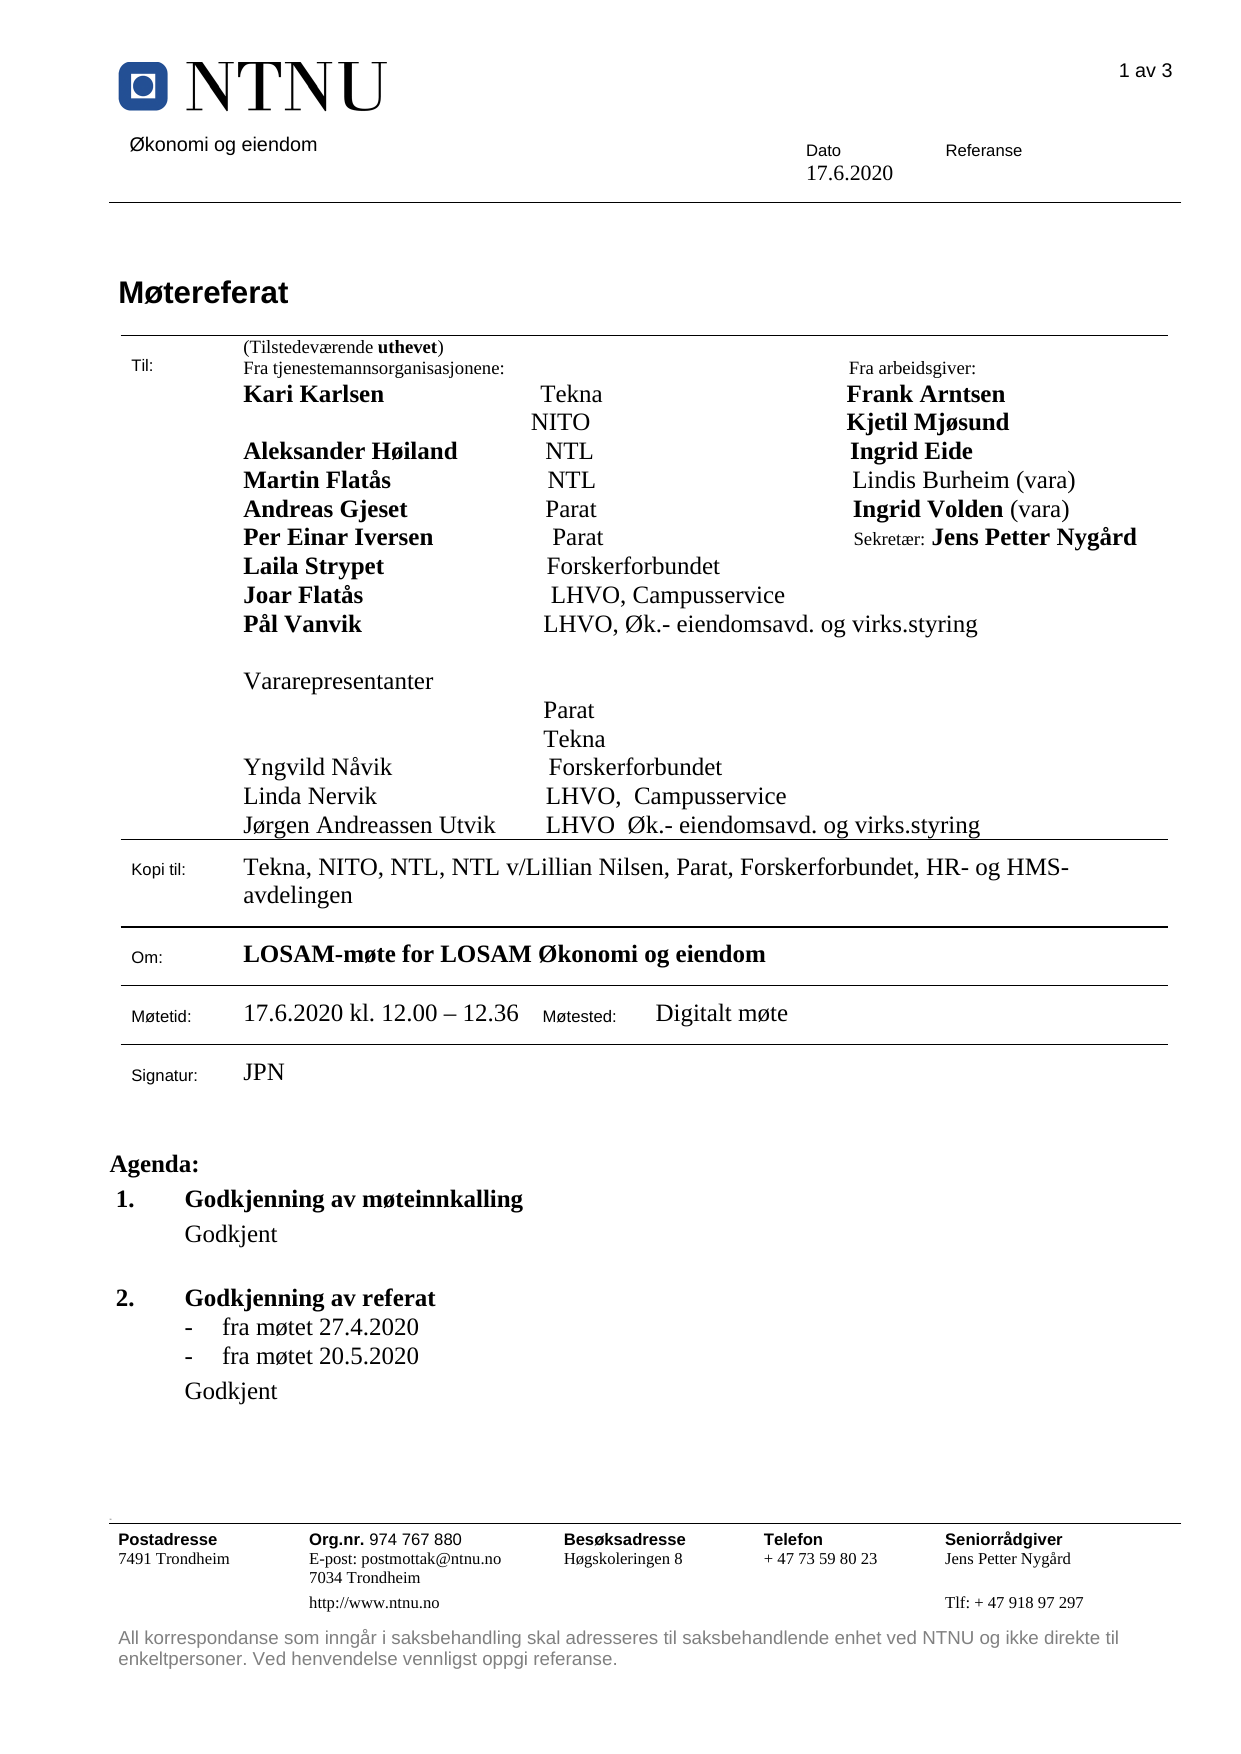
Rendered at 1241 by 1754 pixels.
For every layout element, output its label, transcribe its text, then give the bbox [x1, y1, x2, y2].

table_cell Signatur: [121, 1045, 232, 1149]
text Godkjent [184, 1376, 1172, 1404]
table_cell Møtetid: [121, 986, 232, 1044]
table_cell 17.6.2020 kl. 12.00 – 12.36 [233, 986, 532, 1044]
table_cell Møtested: [532, 986, 645, 1044]
table_header Til: [121, 336, 232, 839]
table_header (Tilstedeværende uthevet) Fra tjenestemannsorganisasjonene: Fra arbeidsgiver: Kari Karlsen Tekna Frank Arntsen NITO Kjetil Mjøsund Aleksander Høiland NTL Ingrid Eide Martin Flatås NTL Lindis Burheim (vara) Andreas Gjeset Parat Ingrid Volden (vara) Per Einar Iversen Parat Sekretær: Jens Petter Nygård Laila Strypet Forskerforbundet Joar Flatås LHVO, Campusservice Pål Vanvik LHVO, Øk.- eiendomsavd. og virks.styring Vararepresentanter Parat Tekna Yngvild Nåvik Forskerforbundet Linda Nervik LHVO, Campusservice Jørgen Andreassen Utvik LHVO Øk.- eiendomsavd. og virks.styring [233, 336, 1168, 839]
table_cell Kopi til: [121, 840, 232, 926]
text Møtereferat [118, 274, 1172, 309]
table_cell Tekna, NITO, NTL, NTL v/Lillian Nilsen, Parat, Forskerforbundet, HR- og HMS-avdelingen [233, 840, 1168, 926]
text Agenda: [109, 1149, 1172, 1178]
table_cell Digitalt møte [645, 986, 1168, 1044]
list fra møtet 27.4.2020 [184, 1312, 1172, 1341]
text Godkjent [184, 1219, 1172, 1277]
table_cell LOSAM-møte for LOSAM Økonomi og eiendom [233, 928, 1168, 985]
picture [118, 62, 387, 112]
list Godkjenning av referat [116, 1283, 1172, 1312]
table_cell JPN [233, 1045, 1168, 1149]
table_cell Om: [121, 928, 232, 985]
list Godkjenning av møteinnkalling [116, 1184, 1172, 1213]
list fra møtet 20.5.2020 [184, 1341, 1172, 1369]
